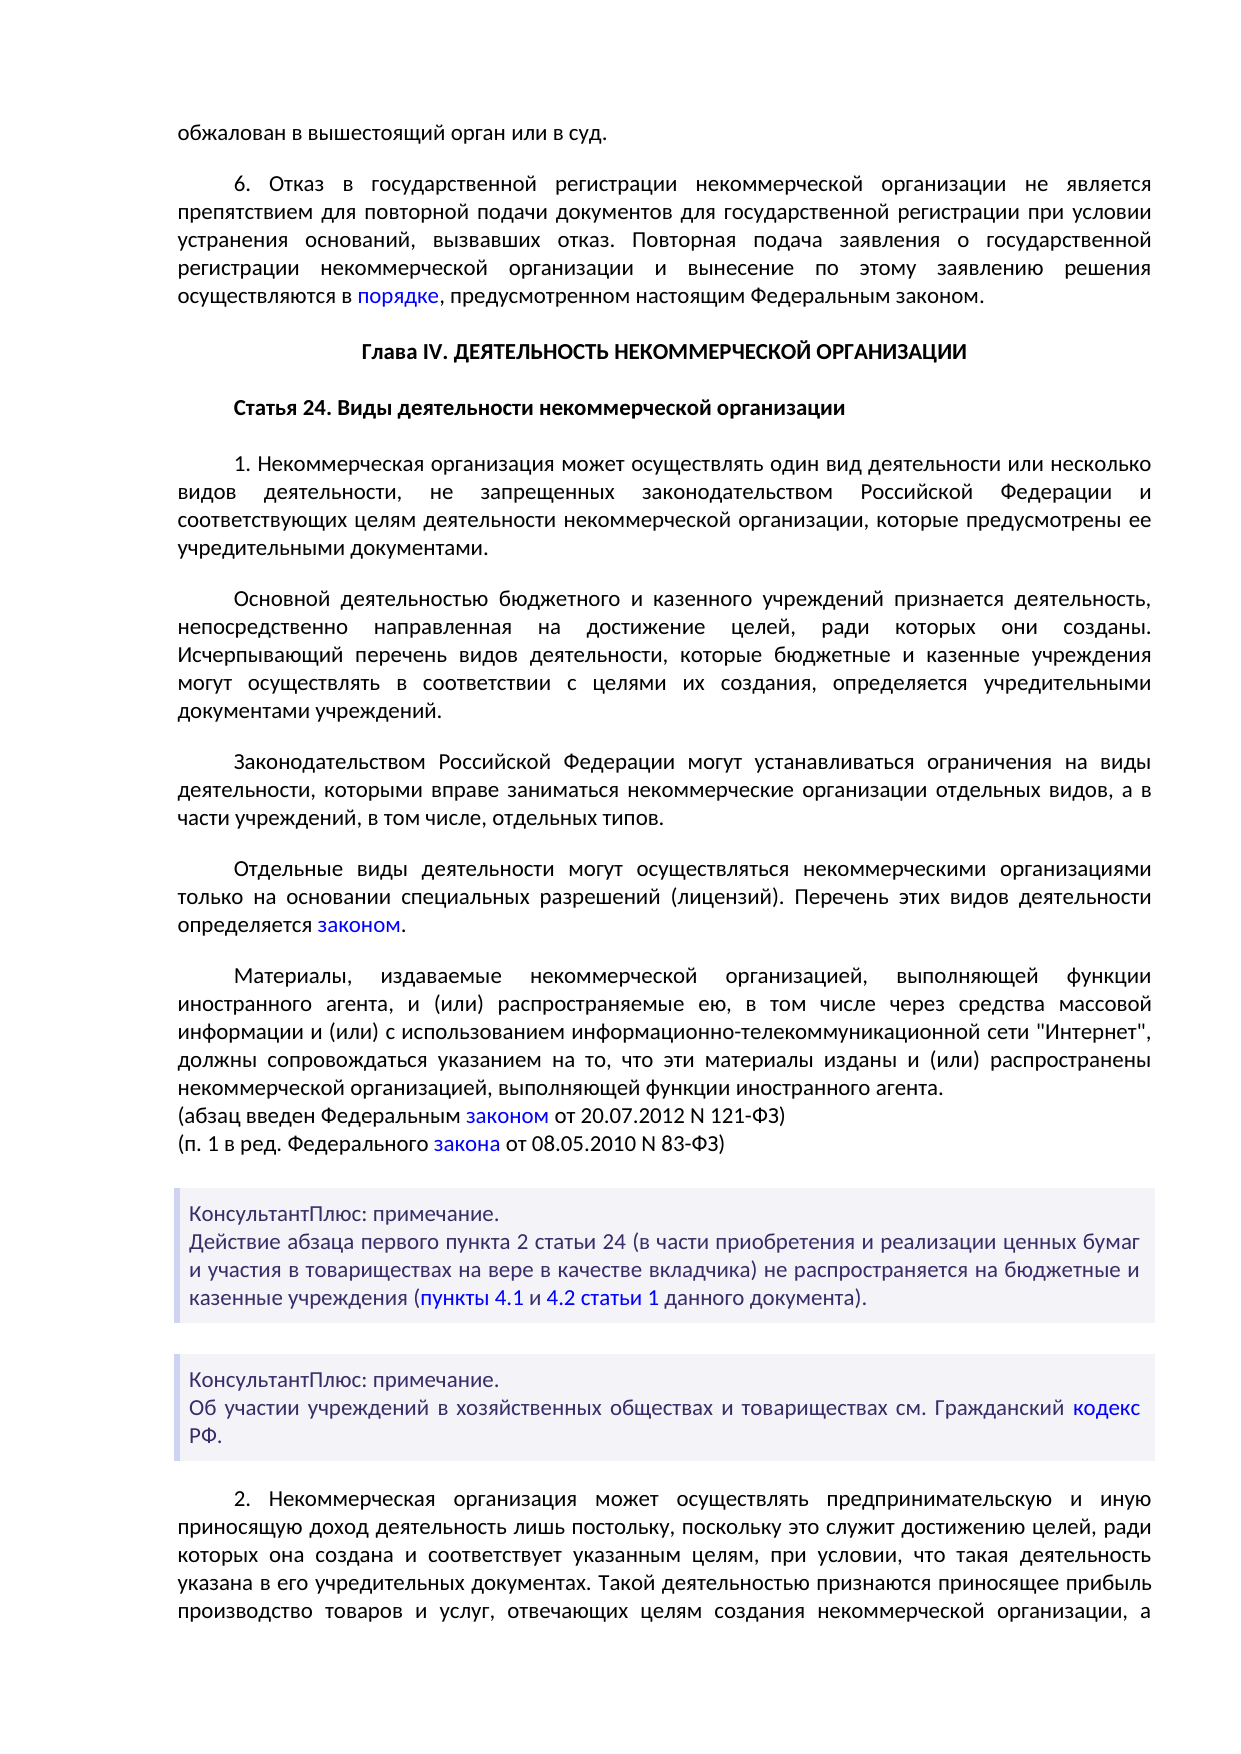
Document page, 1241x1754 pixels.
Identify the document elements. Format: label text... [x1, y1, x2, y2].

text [177, 1484, 1152, 1624]
text 6. Отказ в государственной регистрации некоммерческой организации не является препятствием для повторной подачи документов для государственной регистрации при условии устранения оснований, вызвавших отказ. Повторная подача заявления о государственной регистрации некоммерческой организации и вынесение по этому заявлению решения осуществляются в порядке, предусмотренном настоящим Федеральным законом. [177, 169, 1152, 309]
text 1. Некоммерческая организация может осуществлять один вид деятельности или несколько видов деятельности, не запрещенных законодательством Российской Федерации и соответствующих целям деятельности некоммерческой организации, которые предусмотрены ее учредительными документами. [177, 449, 1152, 561]
table_header КонсультантПлюс: примечание. Действие абзаца первого пункта 2 статьи 24 (в части приобретения и реализации ценных бумаг и участия в товариществах на вере в качестве вкладчика) не распространяется на бюджетные и казенные учреждения (пункты 4.1 и 4.2 статьи 1 данного документа). [180, 1188, 1149, 1323]
text Материалы, издаваемые некоммерческой организацией, выполняющей функции иностранного агента, и (или) распространяемые ею, в том числе через средства массовой информации и (или) с использованием информационно-телекоммуникационной сети "Интернет", должны сопровождаться указанием на то, что эти материалы изданы и (или) распространены некоммерческой организацией, выполняющей функции иностранного агента. [177, 961, 1152, 1101]
text (п. 1 в ред. Федерального закона от 08.05.2010 N 83-ФЗ) [177, 1129, 1152, 1157]
text Отдельные виды деятельности могут осуществляться некоммерческими организациями только на основании специальных разрешений (лицензий). Перечень этих видов деятельности определяется законом. [177, 854, 1152, 938]
text Законодательством Российской Федерации могут устанавливаться ограничения на виды деятельности, которыми вправе заниматься некоммерческие организации отдельных видов, а в части учреждений, в том числе, отдельных типов. [177, 747, 1152, 831]
text Основной деятельностью бюджетного и казенного учреждений признается деятельность, непосредственно направленная на достижение целей, ради которых они созданы. Исчерпывающий перечень видов деятельности, которые бюджетные и казенные учреждения могут осуществлять в соответствии с целями их создания, определяется учредительными документами учреждений. [177, 584, 1152, 724]
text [177, 118, 1152, 146]
title Статья 24. Виды деятельности некоммерческой организации [177, 393, 1152, 421]
table_header КонсультантПлюс: примечание. Об участии учреждений в хозяйственных обществах и товариществах см. Гражданский кодекс РФ. [180, 1354, 1149, 1461]
text (абзац введен Федеральным законом от 20.07.2012 N 121-ФЗ) [177, 1101, 1152, 1129]
title Глава IV. ДЕЯТЕЛЬНОСТЬ НЕКОММЕРЧЕСКОЙ ОРГАНИЗАЦИИ [177, 337, 1152, 365]
